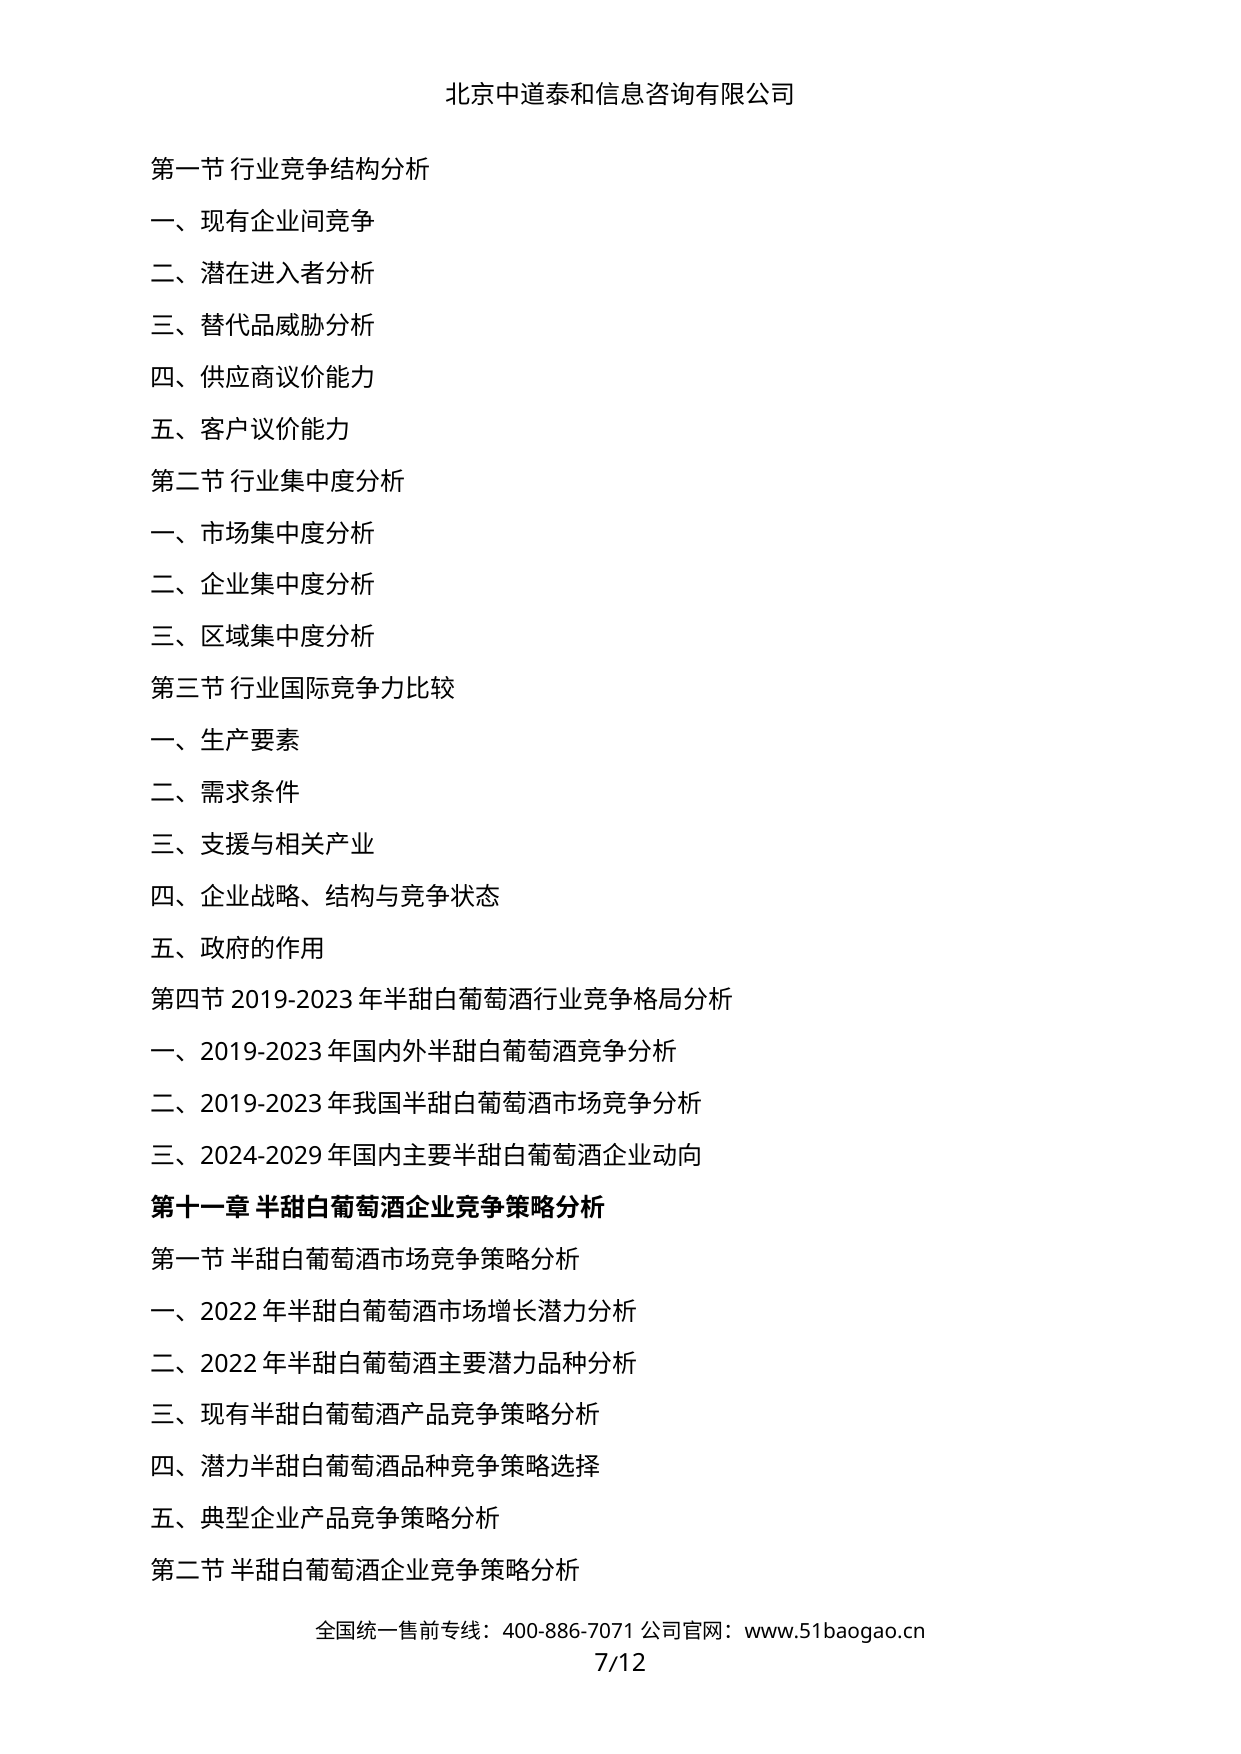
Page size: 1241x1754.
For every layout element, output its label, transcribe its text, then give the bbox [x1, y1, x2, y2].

text 二、2019-2023年我国半甜白葡萄酒市场竞争分析 [150, 1084, 1090, 1120]
text 三、支援与相关产业 [150, 824, 1090, 861]
text 一、2022年半甜白葡萄酒市场增长潜力分析 [150, 1291, 1090, 1327]
text 二、需求条件 [150, 772, 1090, 809]
text 五、典型企业产品竞争策略分析 [150, 1499, 1090, 1535]
text 三、区域集中度分析 [150, 617, 1090, 653]
text 五、客户议价能力 [150, 409, 1090, 446]
text 第三节 行业国际竞争力比较 [150, 669, 1090, 705]
text 一、生产要素 [150, 721, 1090, 757]
text 第十一章 半甜白葡萄酒企业竞争策略分析 [150, 1187, 1090, 1224]
text 第四节 2019-2023年半甜白葡萄酒行业竞争格局分析 [150, 980, 1090, 1016]
text 第二节 行业集中度分析 [150, 461, 1090, 497]
text 第一节 半甜白葡萄酒市场竞争策略分析 [150, 1239, 1090, 1276]
text 三、2024-2029年国内主要半甜白葡萄酒企业动向 [150, 1136, 1090, 1172]
text 二、2022年半甜白葡萄酒主要潜力品种分析 [150, 1343, 1090, 1379]
text 二、企业集中度分析 [150, 565, 1090, 601]
text 第一节 行业竞争结构分析 [150, 150, 1090, 186]
text 三、现有半甜白葡萄酒产品竞争策略分析 [150, 1395, 1090, 1431]
text 四、供应商议价能力 [150, 357, 1090, 394]
text 一、现有企业间竞争 [150, 202, 1090, 238]
text 一、市场集中度分析 [150, 513, 1090, 549]
text 第二节 半甜白葡萄酒企业竞争策略分析 [150, 1551, 1090, 1587]
text 五、政府的作用 [150, 928, 1090, 964]
text 四、企业战略、结构与竞争状态 [150, 876, 1090, 912]
text 一、2019-2023年国内外半甜白葡萄酒竞争分析 [150, 1032, 1090, 1068]
text 三、替代品威胁分析 [150, 306, 1090, 342]
text 二、潜在进入者分析 [150, 254, 1090, 290]
text 四、潜力半甜白葡萄酒品种竞争策略选择 [150, 1447, 1090, 1483]
